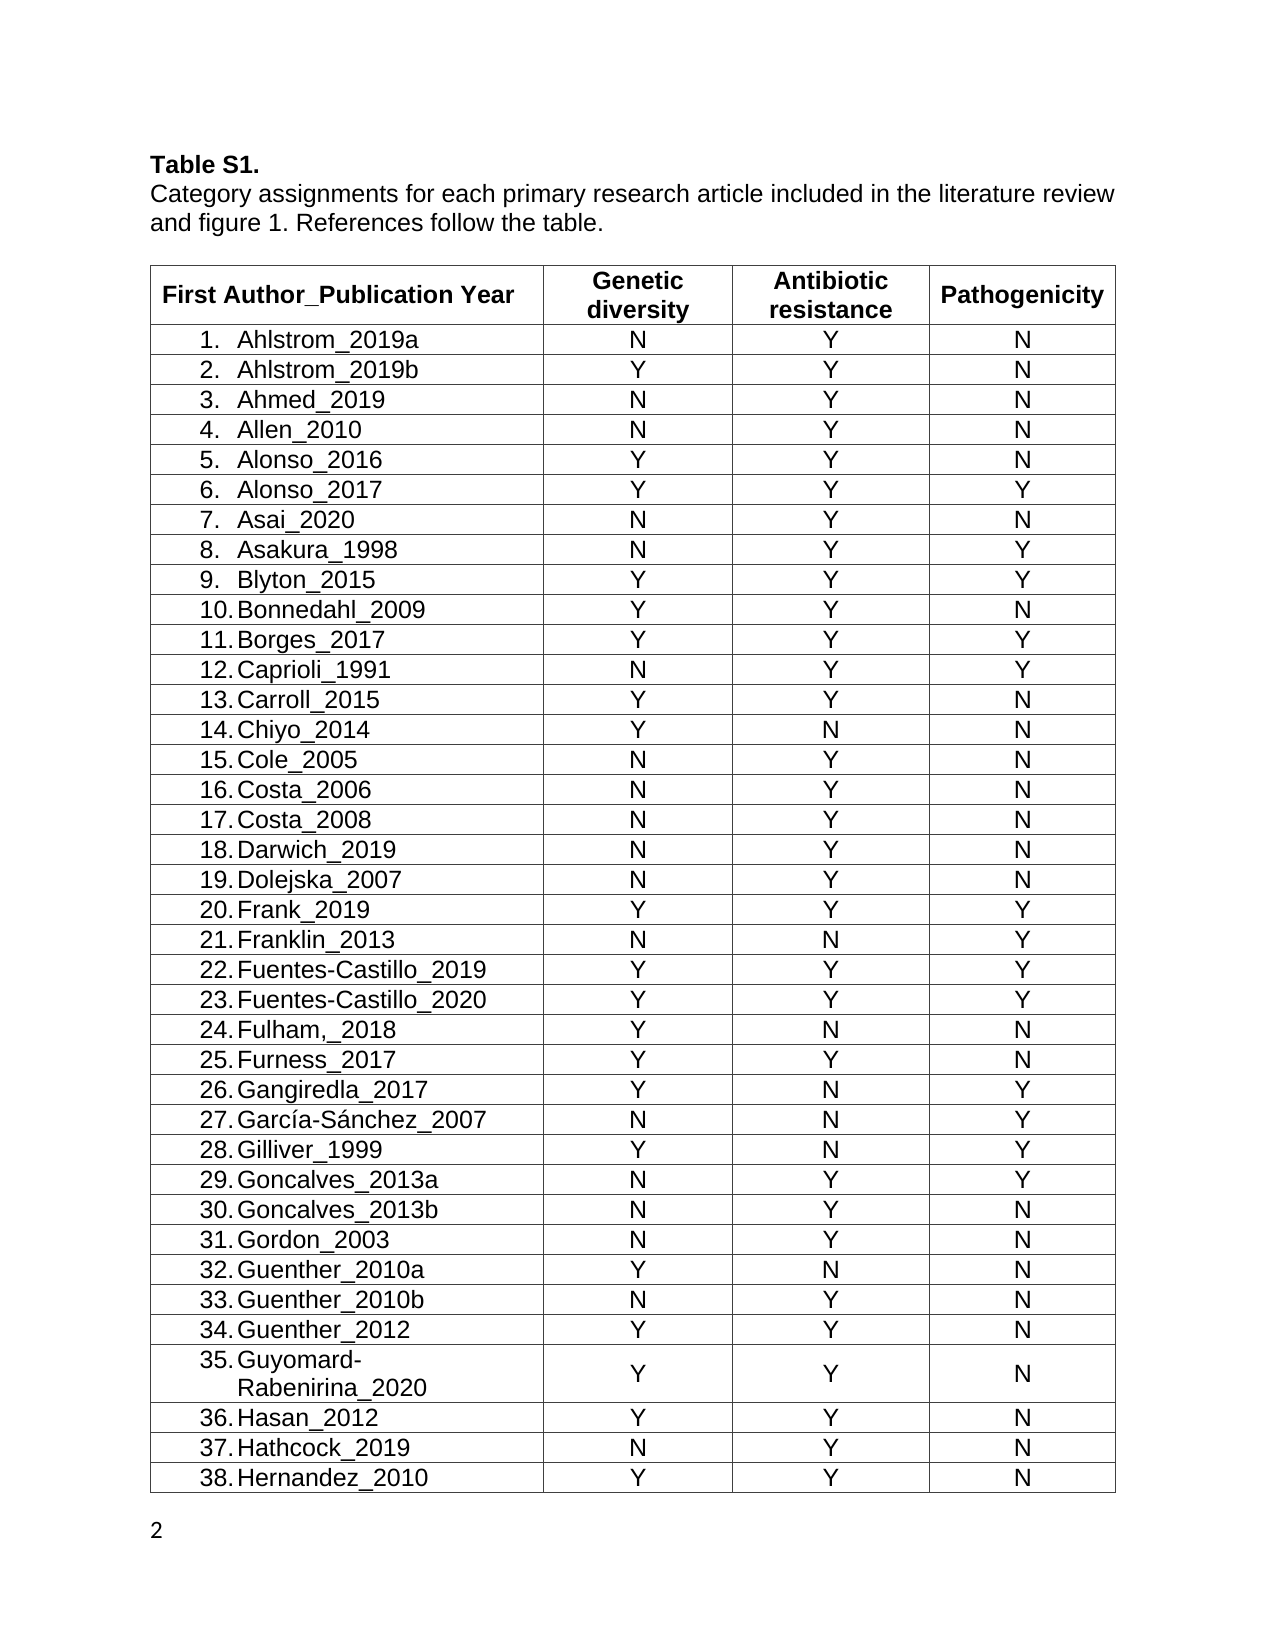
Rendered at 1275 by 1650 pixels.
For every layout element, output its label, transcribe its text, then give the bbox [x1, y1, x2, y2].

table_cell Hernandez_2010 [151, 1463, 543, 1492]
table_cell Frank_2019 [151, 895, 543, 923]
table_cell Y [544, 1255, 732, 1283]
table_cell Y [733, 445, 929, 473]
table_cell N [544, 1433, 732, 1462]
table_cell Y [544, 1135, 732, 1163]
table_cell Y [930, 955, 1115, 983]
table_cell Ahlstrom_2019b [151, 355, 543, 383]
table_cell N [930, 1015, 1115, 1043]
table_cell N [544, 1165, 732, 1193]
table_cell N [544, 1225, 732, 1253]
table_cell N [930, 775, 1115, 803]
table_cell Fuentes-Castillo_2019 [151, 955, 543, 983]
table_cell Costa_2006 [151, 775, 543, 803]
table_cell Y [733, 1403, 929, 1432]
table_cell N [544, 415, 732, 443]
table_cell N [930, 1463, 1115, 1492]
table_cell Y [544, 1075, 732, 1103]
table_cell Hasan_2012 [151, 1403, 543, 1432]
table_cell N [930, 1433, 1115, 1462]
table_cell Y [733, 775, 929, 803]
table_cell Y [733, 415, 929, 443]
table_cell N [930, 1285, 1115, 1313]
table_cell N [930, 685, 1115, 713]
table_cell N [930, 745, 1115, 773]
table_cell Y [733, 655, 929, 683]
table_cell Asakura_1998 [151, 535, 543, 563]
table_cell Y [544, 355, 732, 383]
table_cell Costa_2008 [151, 805, 543, 833]
table_cell Y [544, 595, 732, 623]
table_cell Cole_2005 [151, 745, 543, 773]
table_cell Gangiredla_2017 [151, 1075, 543, 1103]
table_cell N [544, 505, 732, 533]
table_cell N [544, 1285, 732, 1313]
table_cell N [930, 445, 1115, 473]
table_cell Y [733, 1285, 929, 1313]
table_cell Y [733, 955, 929, 983]
table_cell Bonnedahl_2009 [151, 595, 543, 623]
table_cell Y [733, 1045, 929, 1073]
table_cell Alonso_2017 [151, 475, 543, 503]
table_cell Y [544, 985, 732, 1013]
table_cell N [544, 655, 732, 683]
table_cell N [930, 325, 1115, 353]
table_cell Y [930, 625, 1115, 653]
table_cell Y [930, 565, 1115, 593]
table_cell Y [733, 745, 929, 773]
table_cell N [930, 805, 1115, 833]
table_cell Y [544, 475, 732, 503]
table_cell N [544, 1105, 732, 1133]
table_cell N [930, 1195, 1115, 1223]
table_cell Y [733, 1225, 929, 1253]
table_cell Ahmed_2019 [151, 385, 543, 413]
table_cell Dolejska_2007 [151, 865, 543, 893]
table_cell Fulham,_2018 [151, 1015, 543, 1043]
table_cell N [930, 355, 1115, 383]
table_cell Y [544, 625, 732, 653]
table_cell García-Sánchez_2007 [151, 1105, 543, 1133]
table_cell Franklin_2013 [151, 925, 543, 953]
table_cell N [930, 1345, 1115, 1402]
table_header First Author_Publication Year [151, 266, 543, 323]
table_cell Ahlstrom_2019a [151, 325, 543, 353]
table_cell N [544, 1195, 732, 1223]
table_cell Y [544, 1345, 732, 1402]
table_cell N [930, 1315, 1115, 1343]
table_cell Y [544, 1315, 732, 1343]
table_cell Y [733, 1195, 929, 1223]
table_cell Chiyo_2014 [151, 715, 543, 743]
table_header Genetic diversity [544, 266, 732, 323]
table_cell Y [544, 895, 732, 923]
table_cell Y [930, 1075, 1115, 1103]
table_cell N [733, 1255, 929, 1283]
table_cell Y [733, 895, 929, 923]
table_cell N [733, 1015, 929, 1043]
table_cell N [544, 775, 732, 803]
table_cell N [544, 835, 732, 863]
table_cell Blyton_2015 [151, 565, 543, 593]
table_cell Y [733, 865, 929, 893]
table_cell Y [544, 1015, 732, 1043]
table_cell Goncalves_2013a [151, 1165, 543, 1193]
table_cell N [544, 325, 732, 353]
table_cell Fuentes-Castillo_2020 [151, 985, 543, 1013]
table_cell Hathcock_2019 [151, 1433, 543, 1462]
table_cell Asai_2020 [151, 505, 543, 533]
table_header Antibiotic resistance [733, 266, 929, 323]
table_cell Y [733, 1315, 929, 1343]
table_cell Y [733, 565, 929, 593]
table_cell Y [544, 1403, 732, 1432]
table_cell N [930, 1045, 1115, 1073]
table_cell Y [544, 1045, 732, 1073]
table_cell N [930, 835, 1115, 863]
table_cell Darwich_2019 [151, 835, 543, 863]
table_cell Y [544, 445, 732, 473]
table_cell Y [733, 385, 929, 413]
table_cell N [544, 745, 732, 773]
table_cell Y [733, 835, 929, 863]
table_cell N [544, 925, 732, 953]
table_cell N [733, 1075, 929, 1103]
table_cell Y [544, 685, 732, 713]
table_cell Y [733, 595, 929, 623]
table_cell Caprioli_1991 [151, 655, 543, 683]
table_cell N [733, 715, 929, 743]
table_cell Y [930, 475, 1115, 503]
table_cell Allen_2010 [151, 415, 543, 443]
table_cell N [930, 865, 1115, 893]
table_cell Y [733, 985, 929, 1013]
table_cell Y [733, 1345, 929, 1402]
table_cell Guyomard-Rabenirina_2020 [151, 1345, 543, 1402]
table_cell N [733, 925, 929, 953]
table_cell Y [930, 1105, 1115, 1133]
table_cell Y [733, 1463, 929, 1492]
table_cell Guenther_2010b [151, 1285, 543, 1313]
table_cell N [930, 715, 1115, 743]
table_cell Y [733, 685, 929, 713]
table_cell N [544, 535, 732, 563]
table_cell Goncalves_2013b [151, 1195, 543, 1223]
table_cell Y [930, 925, 1115, 953]
table_cell N [544, 865, 732, 893]
table_cell Gordon_2003 [151, 1225, 543, 1253]
table_cell Y [733, 475, 929, 503]
table_cell Alonso_2016 [151, 445, 543, 473]
table_cell N [930, 1403, 1115, 1432]
table_cell Y [930, 1165, 1115, 1193]
table_cell Y [733, 505, 929, 533]
table_cell Furness_2017 [151, 1045, 543, 1073]
table_cell Y [733, 325, 929, 353]
table_cell N [930, 385, 1115, 413]
table_cell Y [544, 565, 732, 593]
table_cell Y [733, 805, 929, 833]
table_cell N [930, 1255, 1115, 1283]
text Category assignments for each primary research article included in the literature review and figure 1. References follow the table. [150, 179, 1125, 236]
table_cell Y [733, 355, 929, 383]
table_cell N [544, 805, 732, 833]
table_cell N [930, 595, 1115, 623]
text Table S1. [150, 150, 1125, 179]
table_cell Y [544, 1463, 732, 1492]
table_cell Y [930, 895, 1115, 923]
table_cell N [544, 385, 732, 413]
table_header Pathogenicity [930, 266, 1115, 323]
table_cell Y [930, 535, 1115, 563]
table_cell Y [733, 1165, 929, 1193]
table_cell Y [930, 985, 1115, 1013]
table_cell Y [733, 1433, 929, 1462]
table_cell Y [544, 715, 732, 743]
table_cell Gilliver_1999 [151, 1135, 543, 1163]
table_cell Guenther_2012 [151, 1315, 543, 1343]
table_cell Borges_2017 [151, 625, 543, 653]
table_cell Carroll_2015 [151, 685, 543, 713]
table_cell Y [733, 625, 929, 653]
table_cell N [733, 1105, 929, 1133]
table_cell Y [930, 1135, 1115, 1163]
table_cell N [930, 1225, 1115, 1253]
table_cell Y [930, 655, 1115, 683]
table_cell Y [733, 535, 929, 563]
table_cell Guenther_2010a [151, 1255, 543, 1283]
table_cell Y [544, 955, 732, 983]
table_cell N [930, 505, 1115, 533]
table_cell N [930, 415, 1115, 443]
table_cell N [733, 1135, 929, 1163]
